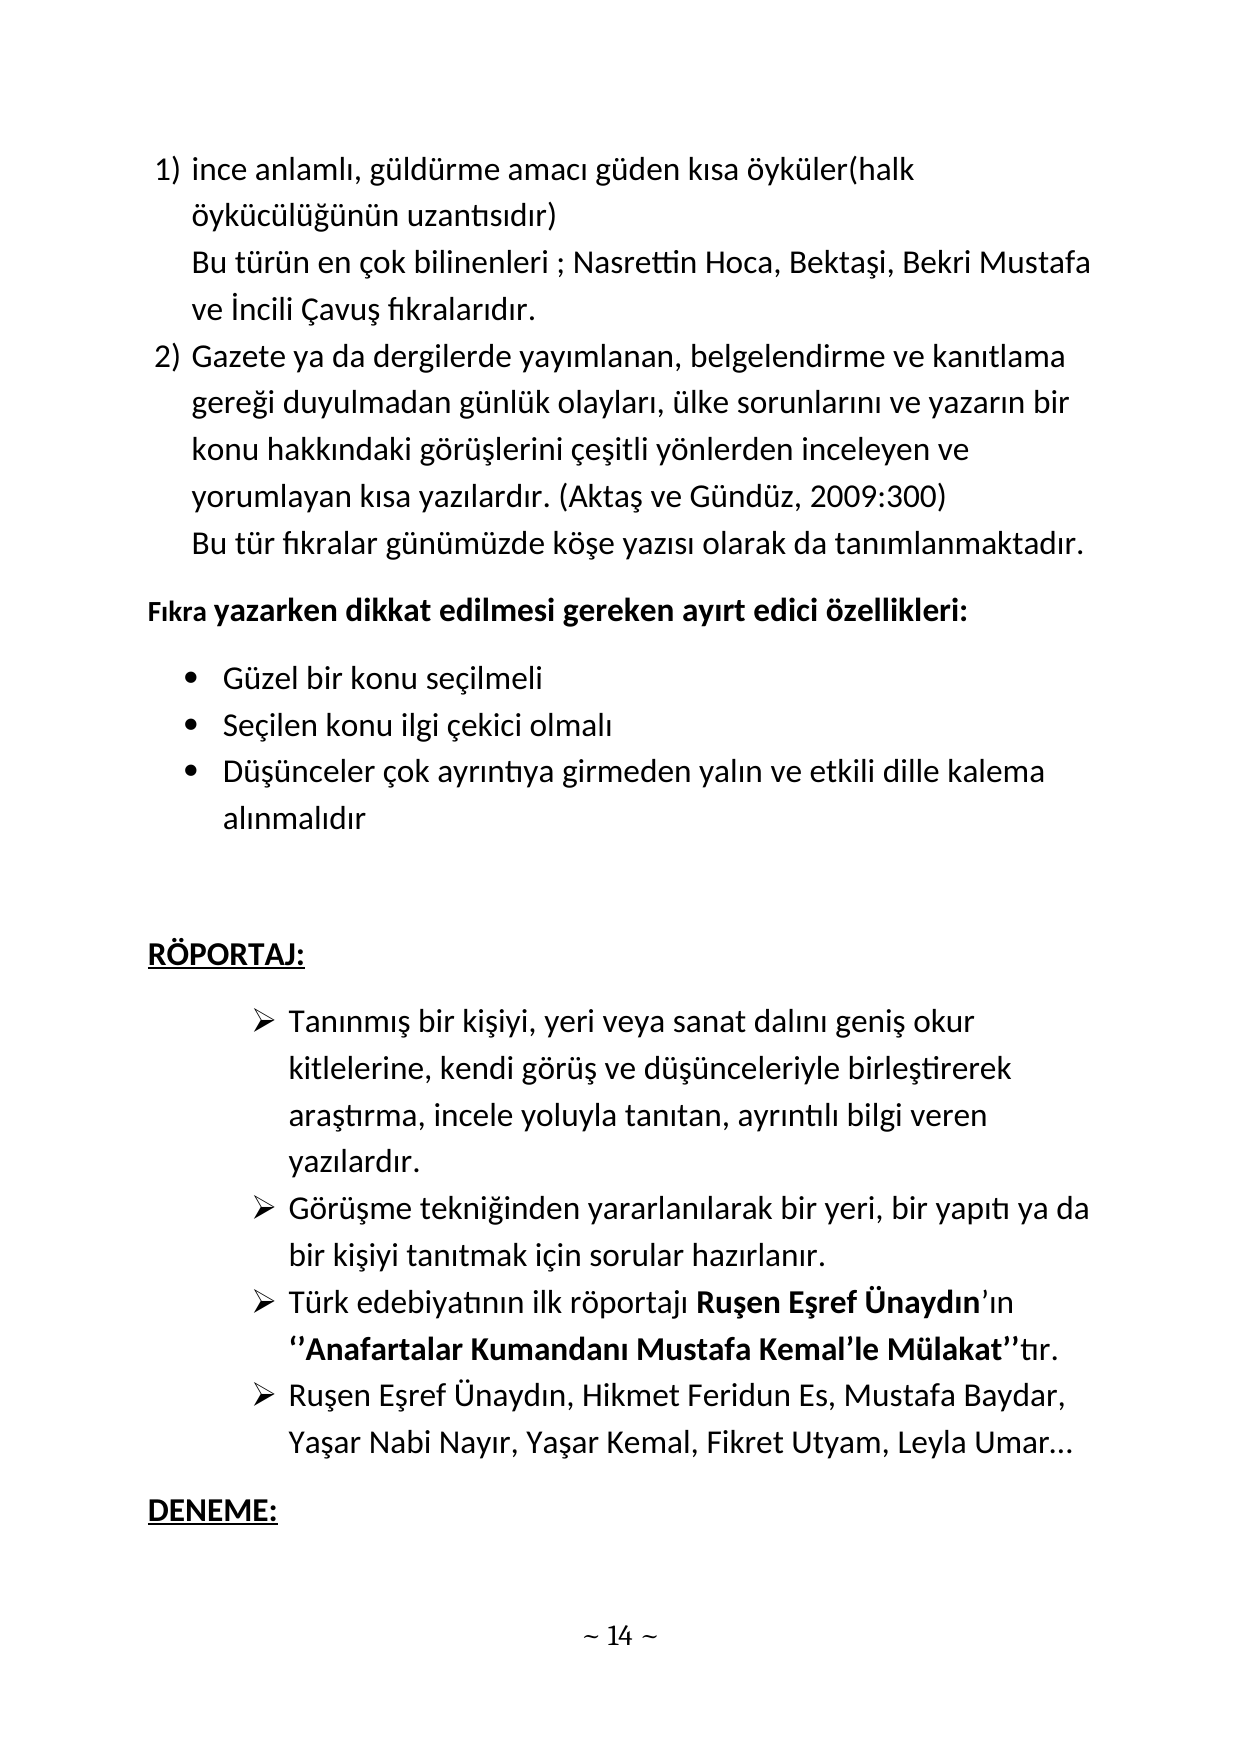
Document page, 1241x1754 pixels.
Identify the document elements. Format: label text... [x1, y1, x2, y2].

list Ruşen Eşref Ünaydın, Hikmet Feridun Es, Mustafa Baydar, Yaşar Nabi Nayır, Yaşar Kemal, Fikret Utyam, Leyla Umar… [251, 1374, 1093, 1462]
list Görüşme tekniğinden yararlanılarak bir yeri, bir yapıtı ya da bir kişiyi tanıtmak için sorular hazırlanır. [251, 1187, 1093, 1275]
list Seçilen konu ilgi çekici olmalı [185, 704, 1093, 744]
text Fıkra yazarken dikkat edilmesi gereken ayırt edici özellikleri: [148, 589, 1093, 630]
list Düşünceler çok ayrıntıya girmeden yalın ve etkili dille kalema alınmalıdır [185, 751, 1093, 838]
text DENEME: [148, 1489, 1093, 1529]
list Türk edebiyatının ilk röportajı Ruşen Eşref Ünaydın’ın ‘’Anafartalar Kumandanı Mustafa Kemal’le Mülakat’’tır. [251, 1281, 1093, 1368]
list ince anlamlı, güldürme amacı güden kısa öyküler(halk öykücülüğünün uzantısıdır) [154, 148, 1093, 235]
list Bu türün en çok bilinenleri ; Nasrettin Hoca, Bektaşi, Bekri Mustafa ve İncili Çavuş fıkralarıdır. [191, 241, 1093, 329]
list Gazete ya da dergilerde yayımlanan, belgelendirme ve kanıtlama gereği duyulmadan günlük olayları, ülke sorunlarını ve yazarın bir konu hakkındaki görüşlerini çeşitli yönlerden inceleyen ve yorumlayan kısa yazılardır. (Aktaş ve Gündüz, 2009:300) [154, 335, 1093, 516]
text RÖPORTAJ: [148, 932, 1093, 973]
list Bu tür fıkralar günümüzde köşe yazısı olarak da tanımlanmaktadır. [191, 522, 1093, 562]
list Güzel bir konu seçilmeli [185, 657, 1093, 698]
list Tanınmış bir kişiyi, yeri veya sanat dalını geniş okur kitlelerine, kendi görüş ve düşünceleriyle birleştirerek araştırma, incele yoluyla tanıtan, ayrıntılı bilgi veren yazılardır. [251, 1000, 1093, 1181]
